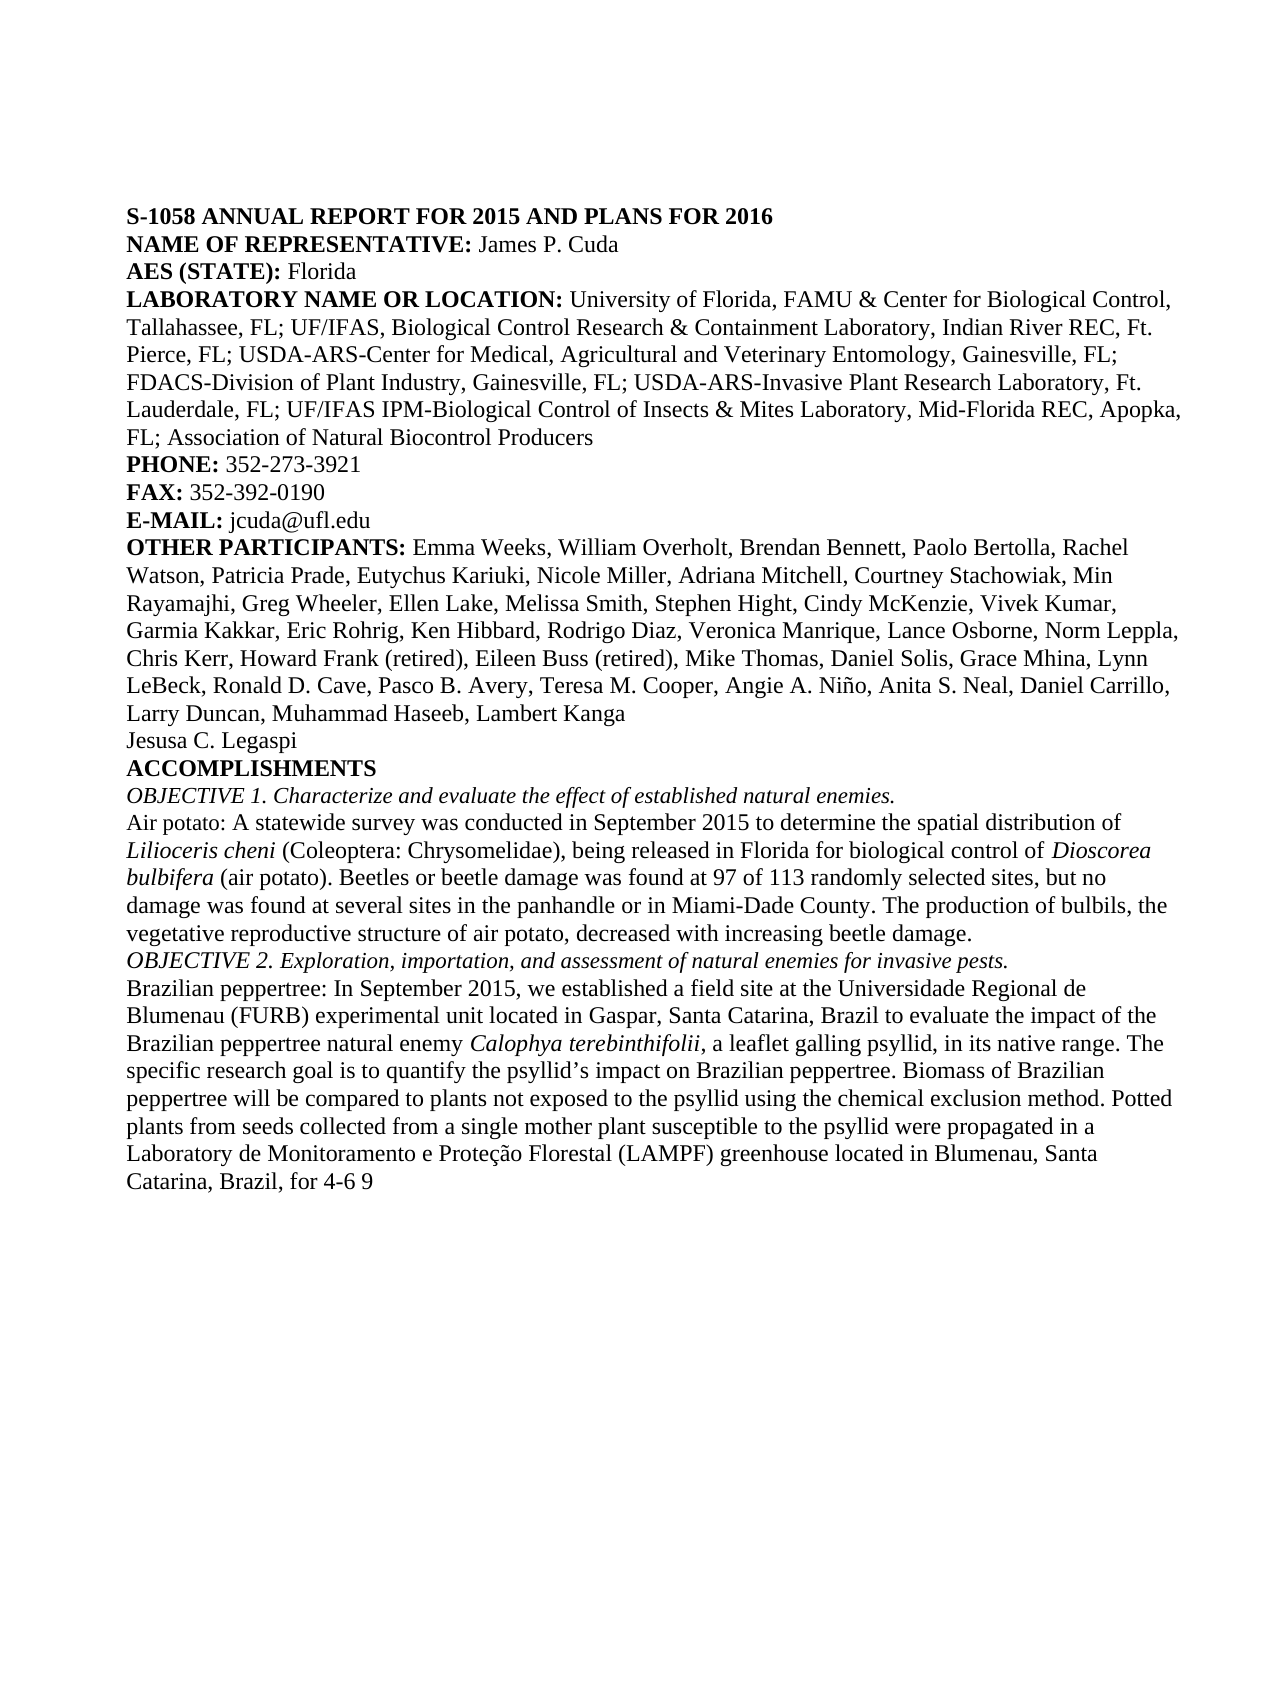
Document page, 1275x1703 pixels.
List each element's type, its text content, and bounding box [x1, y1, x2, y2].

text NAME OF REPRESENTATIVE: James P. Cuda [126, 230, 1185, 257]
text E-MAIL: jcuda@ufl.edu [126, 506, 1185, 533]
text LABORATORY NAME OR LOCATION: University of Florida, FAMU & Center for Biological Control, Tallahassee, FL; UF/IFAS, Biological Control Research & Containment Laboratory, Indian River REC, Ft. Pierce, FL; USDA-ARS-Center for Medical, Agricultural and Veterinary Entomology, Gainesville, FL; FDACS-Division of Plant Industry, Gainesville, FL; USDA-ARS-Invasive Plant Research Laboratory, Ft. Lauderdale, FL; UF/IFAS IPM-Biological Control of Insects & Mites Laboratory, Mid-Florida REC, Apopka, FL; Association of Natural Biocontrol Producers [126, 285, 1185, 451]
text Jesusa C. Legaspi [126, 727, 1185, 754]
text PHONE: 352-273-3921 [126, 451, 1185, 478]
text OBJECTIVE 1. Characterize and evaluate the effect of established natural enemies. [126, 782, 1185, 808]
text OTHER PARTICIPANTS: Emma Weeks, William Overholt, Brendan Bennett, Paolo Bertolla, Rachel Watson, Patricia Prade, Eutychus Kariuki, Nicole Miller, Adriana Mitchell, Courtney Stachowiak, Min Rayamajhi, Greg Wheeler, Ellen Lake, Melissa Smith, Stephen Hight, Cindy McKenzie, Vivek Kumar, Garmia Kakkar, Eric Rohrig, Ken Hibbard, Rodrigo Diaz, Veronica Manrique, Lance Osborne, Norm Leppla, Chris Kerr, Howard Frank (retired), Eileen Buss (retired), Mike Thomas, Daniel Solis, Grace Mhina, Lynn LeBeck, Ronald D. Cave, Pasco B. Avery, Teresa M. Cooper, Angie A. Niño, Anita S. Neal, Daniel Carrillo, Larry Duncan, Muhammad Haseeb, Lambert Kanga [126, 533, 1185, 727]
text Brazilian peppertree: In September 2015, we established a field site at the Universidade Regional de Blumenau (FURB) experimental unit located in Gaspar, Santa Catarina, Brazil to evaluate the impact of the Brazilian peppertree natural enemy Calophya terebinthifolii, a leaflet galling psyllid, in its native range. The specific research goal is to quantify the psyllid’s impact on Brazilian peppertree. Biomass of Brazilian peppertree will be compared to plants not exposed to the psyllid using the chemical exclusion method. Potted plants from seeds collected from a single mother plant susceptible to the psyllid were propagated in a Laboratory de Monitoramento e Proteção Florestal (LAMPF) greenhouse located in Blumenau, Santa Catarina, Brazil, for 4-6 9 [126, 974, 1185, 1194]
text AES (STATE): Florida [126, 257, 1185, 285]
text OBJECTIVE 2. Exploration, importation, and assessment of natural enemies for invasive pests. [126, 946, 1185, 974]
text FAX: 352-392-0190 [126, 478, 1185, 506]
text Air potato: A statewide survey was conducted in September 2015 to determine the spatial distribution of Lilioceris cheni (Coleoptera: Chrysomelidae), being released in Florida for biological control of Dioscorea bulbifera (air potato). Beetles or beetle damage was found at 97 of 113 randomly selected sites, but no damage was found at several sites in the panhandle or in Miami-Dade County. The production of bulbils, the vegetative reproductive structure of air potato, decreased with increasing beetle damage. [126, 808, 1185, 946]
text S-1058 ANNUAL REPORT FOR 2015 AND PLANS FOR 2016 [126, 202, 1185, 230]
text ACCOMPLISHMENTS [126, 754, 1185, 782]
